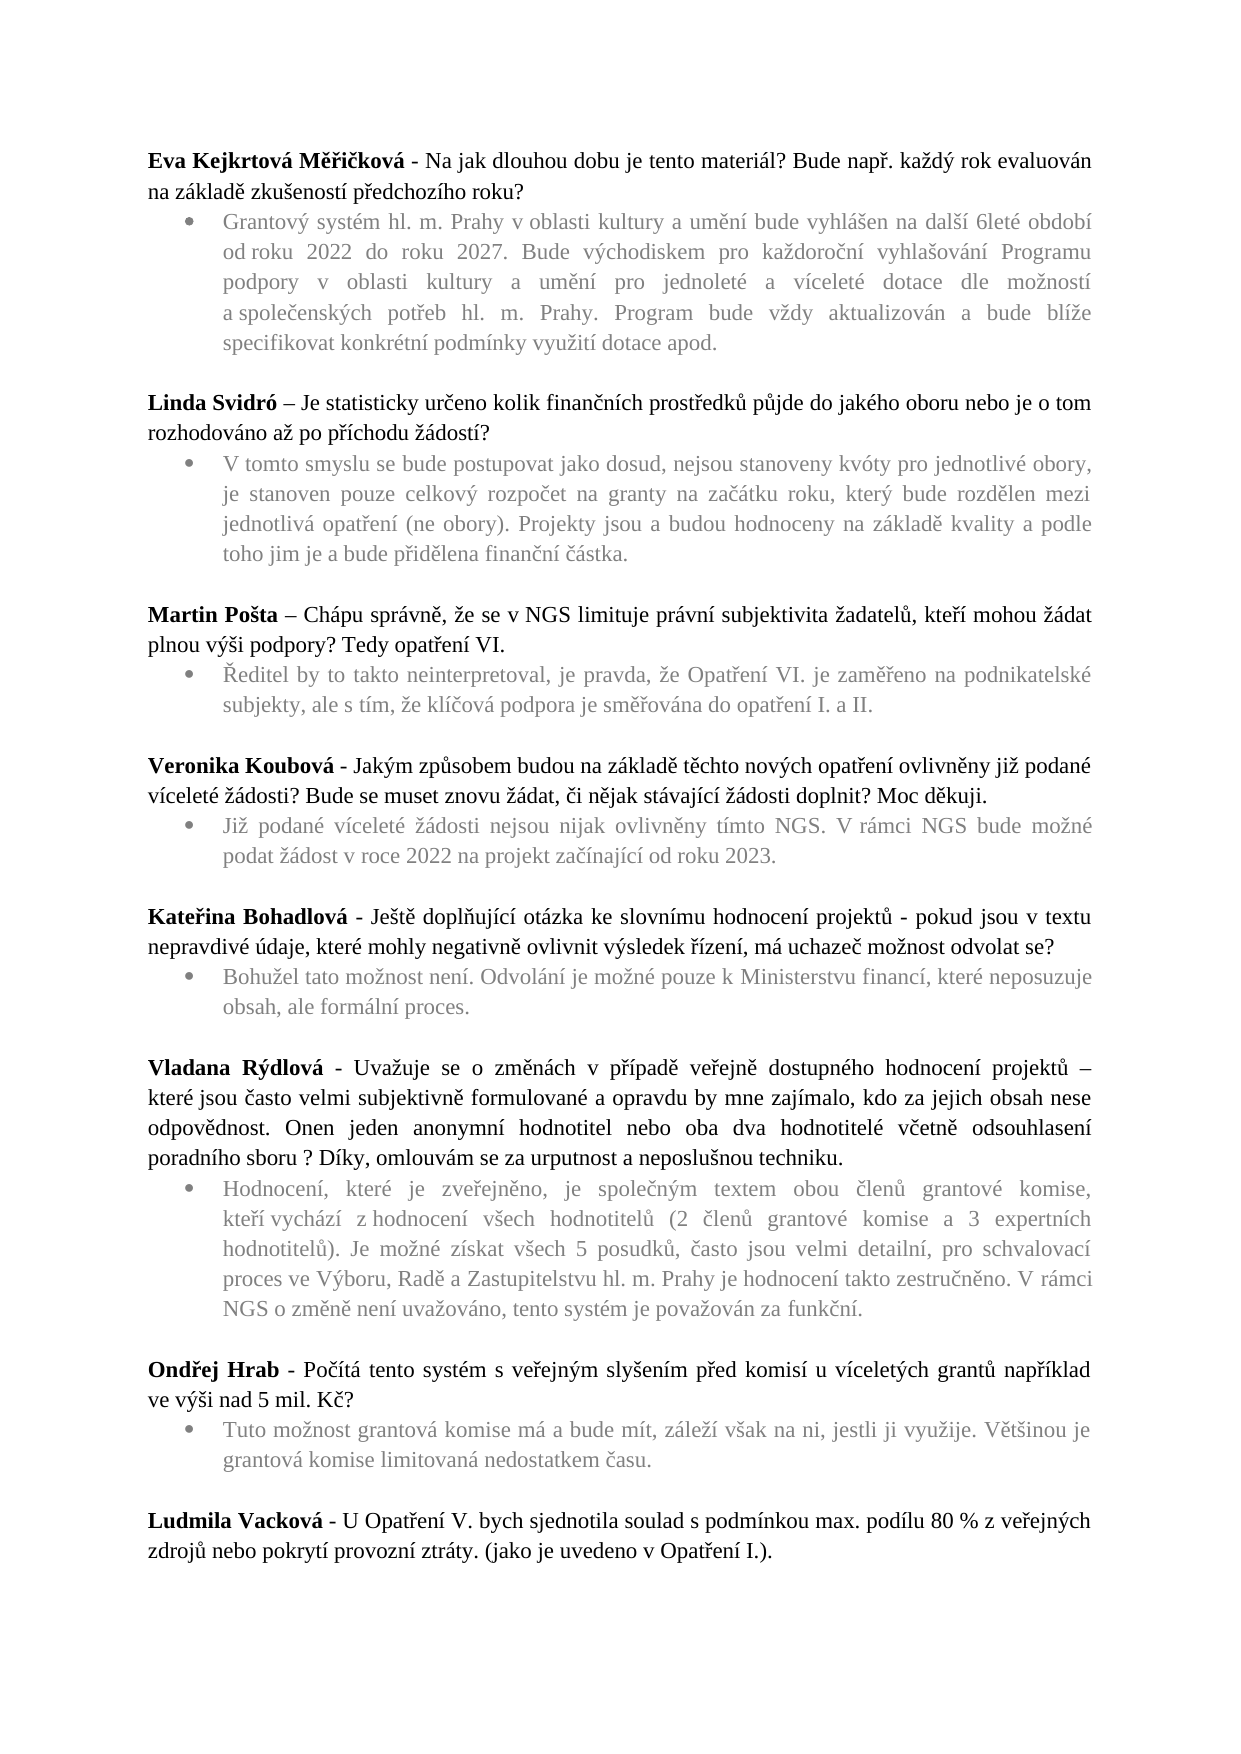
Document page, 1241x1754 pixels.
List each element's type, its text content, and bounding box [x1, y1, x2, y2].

text Ondřej Hrab - Počítá tento systém s veřejným slyšením před komisí u víceletých grantů například ve výši nad 5 mil. Kč? [148, 1356, 1093, 1412]
list Již podané víceleté žádosti nejsou nijak ovlivněny tímto NGS. V rámci NGS bude možné podat žádost v roce 2022 na projekt začínající od roku 2023. [185, 812, 1093, 869]
text Veronika Koubová - Jakým způsobem budou na základě těchto nových opatření ovlivněny již podané víceleté žádosti? Bude se muset znovu žádat, či nějak stávající žádosti doplnit? Moc děkuji. [148, 752, 1093, 808]
text Eva Kejkrtová Měřičková - Na jak dlouhou dobu je tento materiál? Bude např. každý rok evaluován na základě zkušeností předchozího roku? [148, 148, 1093, 204]
text Ludmila Vacková - U Opatření V. bych sjednotila soulad s podmínkou max. podílu 80 % z veřejných zdrojů nebo pokrytí provozní ztráty. (jako je uvedeno v Opatření I.). [148, 1507, 1093, 1563]
list Grantový systém hl. m. Prahy v oblasti kultury a umění bude vyhlášen na další 6leté období od roku 2022 do roku 2027. Bude východiskem pro každoroční vyhlašování Programu podpory v oblasti kultury a umění pro jednoleté a víceleté dotace dle možností a společenských potřeb hl. m. Prahy. Program bude vždy aktualizován a bude blíže specifikovat konkrétní podmínky využití dotace apod. [185, 208, 1093, 355]
list Ředitel by to takto neinterpretoval, je pravda, že Opatření VI. je zaměřeno na podnikatelské subjekty, ale s tím, že klíčová podpora je směřována do opatření I. a II. [185, 661, 1093, 718]
list Hodnocení, které je zveřejněno, je společným textem obou členů grantové komise, kteří vychází z hodnocení všech hodnotitelů (2 členů grantové komise a 3 expertních hodnotitelů). Je možné získat všech 5 posudků, často jsou velmi detailní, pro schvalovací proces ve Výboru, Radě a Zastupitelstvu hl. m. Prahy je hodnocení takto zestručněno. V rámci NGS o změně není uvažováno, tento systém je považován za funkční. [185, 1175, 1093, 1322]
list Bohužel tato možnost není. Odvolání je možné pouze k Ministerstvu financí, které neposuzuje obsah, ale formální proces. [185, 963, 1093, 1020]
text Kateřina Bohadlová - Ještě doplňující otázka ke slovnímu hodnocení projektů - pokud jsou v textu nepravdivé údaje, které mohly negativně ovlivnit výsledek řízení, má uchazeč možnost odvolat se? [148, 903, 1093, 959]
text Linda Svidró – Je statisticky určeno kolik finančních prostředků půjde do jakého oboru nebo je o tom rozhodováno až po příchodu žádostí? [148, 389, 1093, 446]
text Vladana Rýdlová - Uvažuje se o změnách v případě veřejně dostupného hodnocení projektů – které jsou často velmi subjektivně formulované a opravdu by mne zajímalo, kdo za jejich obsah nese odpovědnost. Onen jeden anonymní hodnotitel nebo oba dva hodnotitelé včetně odsouhlasení poradního sboru ? Díky, omlouvám se za urputnost a neposlušnou techniku. [148, 1054, 1093, 1171]
list Tuto možnost grantová komise má a bude mít, záleží však na ni, jestli ji využije. Většinou je grantová komise limitovaná nedostatkem času. [185, 1416, 1093, 1473]
list V tomto smyslu se bude postupovat jako dosud, nejsou stanoveny kvóty pro jednotlivé obory, je stanoven pouze celkový rozpočet na granty na začátku roku, který bude rozdělen mezi jednotlivá opatření (ne obory). Projekty jsou a budou hodnoceny na základě kvality a podle toho jim je a bude přidělena finanční částka. [185, 450, 1093, 567]
text Martin Pošta – Chápu správně, že se v NGS limituje právní subjektivita žadatelů, kteří mohou žádat plnou výši podpory? Tedy opatření VI. [148, 601, 1093, 657]
